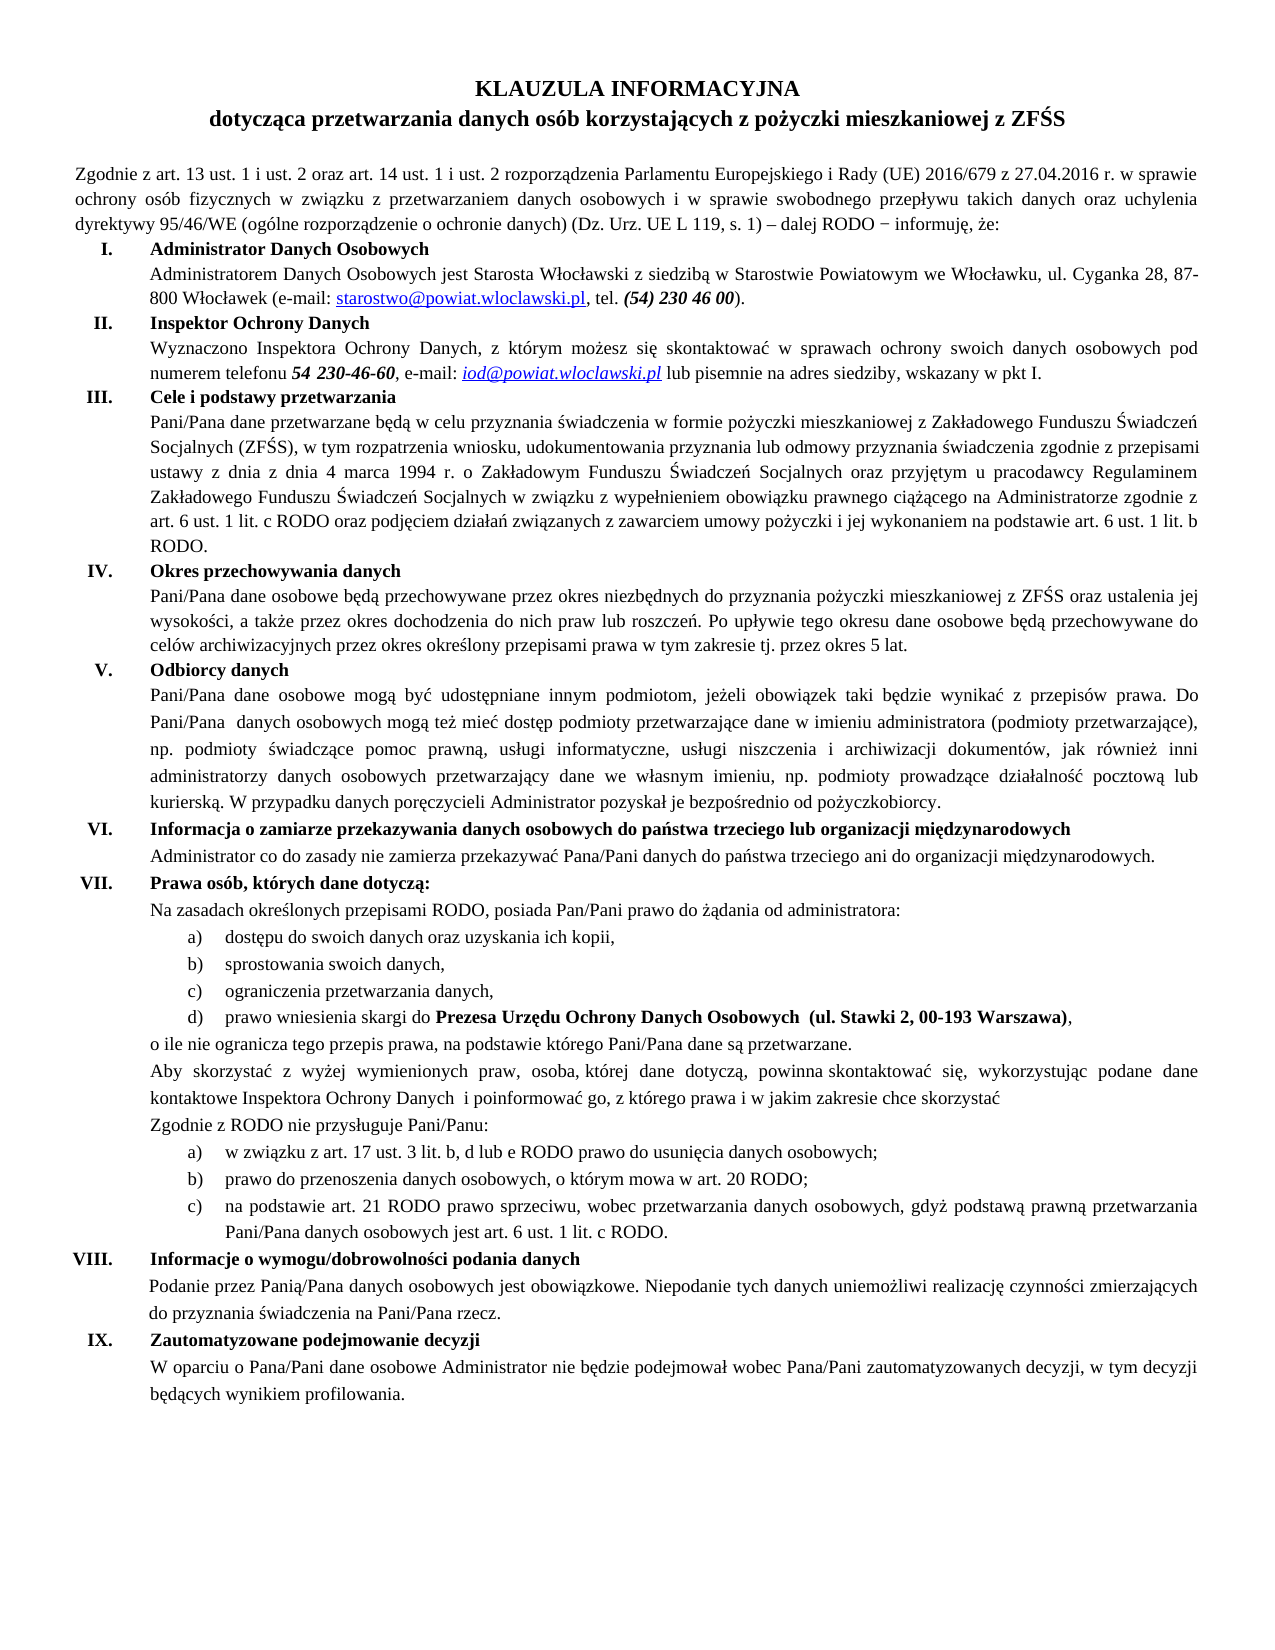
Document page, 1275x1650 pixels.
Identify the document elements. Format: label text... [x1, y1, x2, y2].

list Cele i podstawy przetwarzania [112, 386, 1200, 408]
text Zgodnie z art. 13 ust. 1 i ust. 2 oraz art. 14 ust. 1 i ust. 2 rozporządzenia Parlamentu Europejskiego i Rady (UE) 2016/679 z 27.04.2016 r. w sprawie ochrony osób fizycznych w związku z przetwarzaniem danych osobowych i w sprawie swobodnego przepływu takich danych oraz uchylenia dyrektywy 95/46/WE (ogólne rozporządzenie o ochronie danych) (Dz. Urz. UE L 119, s. 1) – dalej RODO − informuję, że: [75, 163, 1200, 234]
list Administrator co do zasady nie zamierza przekazywać Pana/Pani danych do państwa trzeciego ani do organizacji międzynarodowych. [150, 845, 1200, 867]
list ograniczenia przetwarzania danych, [187, 979, 1200, 1001]
list Zautomatyzowane podejmowanie decyzji [112, 1329, 1200, 1351]
text dotycząca przetwarzania danych osób korzystających z pożyczki mieszkaniowej z ZFŚS [75, 105, 1200, 132]
list Zgodnie z RODO nie przysługuje Pani/Panu: [150, 1114, 1200, 1136]
list Informacje o wymogu/dobrowolności podania danych [112, 1248, 1200, 1270]
list Odbiorcy danych [112, 659, 1200, 681]
list prawo do przenoszenia danych osobowych, o którym mowa w art. 20 RODO; [187, 1168, 1200, 1189]
list na podstawie art. 21 RODO prawo sprzeciwu, wobec przetwarzania danych osobowych, gdyż podstawą prawną przetwarzania Pani/Pana danych osobowych jest art. 6 ust. 1 lit. c RODO. [187, 1194, 1200, 1243]
text Podanie przez Panią/Pana danych osobowych jest obowiązkowe. Niepodanie tych danych uniemożliwi realizację czynności zmierzających do przyznania świadczenia na Pani/Pana rzecz. [149, 1275, 1200, 1324]
list Prawa osób, których dane dotyczą: [112, 872, 1200, 894]
list prawo wniesienia skargi do Prezesa Urzędu Ochrony Danych Osobowych (ul. Stawki 2, 00-193 Warszawa), [187, 1006, 1200, 1028]
list Administratorem Danych Osobowych jest Starosta Włocławski z siedzibą w Starostwie Powiatowym we Włocławku, ul. Cyganka 28, 87-800 Włocławek (e-mail: starostwo@powiat.wloclawski.pl, tel. (54) 230 46 00). [149, 262, 1200, 309]
list Na zasadach określonych przepisami RODO, posiada Pan/Pani prawo do żądania od administratora: [150, 899, 1200, 921]
list Informacja o zamiarze przekazywania danych osobowych do państwa trzeciego lub organizacji międzynarodowych [112, 818, 1200, 840]
list Aby skorzystać z wyżej wymienionych praw, osoba, której dane dotyczą, powinna skontaktować się, wykorzystując podane dane kontaktowe Inspektora Ochrony Danych i poinformować go, z którego prawa i w jakim zakresie chce skorzystać [150, 1060, 1200, 1109]
list Pani/Pana dane osobowe mogą być udostępniane innym podmiotom, jeżeli obowiązek taki będzie wynikać z przepisów prawa. Do Pani/Pana danych osobowych mogą też mieć dostęp podmioty przetwarzające dane w imieniu administratora (podmioty przetwarzające), np. podmioty świadczące pomoc prawną, usługi informatyczne, usługi niszczenia i archiwizacji dokumentów, jak również inni administratorzy danych osobowych przetwarzający dane we własnym imieniu, np. podmioty prowadzące działalność pocztową lub kurierską. W przypadku danych poręczycieli Administrator pozyskał je bezpośrednio od pożyczkobiorcy. [150, 684, 1200, 813]
list dostępu do swoich danych oraz uzyskania ich kopii, [187, 926, 1200, 947]
list sprostowania swoich danych, [187, 953, 1200, 974]
list Wyznaczono Inspektora Ochrony Danych, z którym możesz się skontaktować w sprawach ochrony swoich danych osobowych pod numerem telefonu 54 230-46-60, e-mail: iod@powiat.wloclawski.pl lub pisemnie na adres siedziby, wskazany w pkt I. [150, 337, 1200, 383]
list W oparciu o Pana/Pani dane osobowe Administrator nie będzie podejmował wobec Pana/Pani zautomatyzowanych decyzji, w tym decyzji będących wynikiem profilowania. [150, 1356, 1200, 1404]
list Inspektor Ochrony Danych [112, 312, 1200, 334]
text KLAUZULA INFORMACYJNA [75, 75, 1200, 101]
list o ile nie ogranicza tego przepis prawa, na podstawie którego Pani/Pana dane są przetwarzane. [150, 1033, 1200, 1055]
list w związku z art. 17 ust. 3 lit. b, d lub e RODO prawo do usunięcia danych osobowych; [187, 1141, 1200, 1162]
list Pani/Pana dane osobowe będą przechowywane przez okres niezbędnych do przyznania pożyczki mieszkaniowej z ZFŚS oraz ustalenia jej wysokości, a także przez okres dochodzenia do nich praw lub roszczeń. Po upływie tego okresu dane osobowe będą przechowywane do celów archiwizacyjnych przez okres określony przepisami prawa w tym zakresie tj. przez okres 5 lat. [150, 585, 1200, 656]
list Administrator Danych Osobowych [112, 238, 1200, 259]
list Pani/Pana dane przetwarzane będą w celu przyznania świadczenia w formie pożyczki mieszkaniowej z Zakładowego Funduszu Świadczeń Socjalnych (ZFŚS), w tym rozpatrzenia wniosku, udokumentowania przyznania lub odmowy przyznania świadczenia zgodnie z przepisami ustawy z dnia z dnia 4 marca 1994 r. o Zakładowym Funduszu Świadczeń Socjalnych oraz przyjętym u pracodawcy Regulaminem Zakładowego Funduszu Świadczeń Socjalnych w związku z wypełnieniem obowiązku prawnego ciążącego na Administratorze zgodnie z art. 6 ust. 1 lit. c RODO oraz podjęciem działań związanych z zawarciem umowy pożyczki i jej wykonaniem na podstawie art. 6 ust. 1 lit. b RODO. [150, 411, 1200, 557]
list Okres przechowywania danych [112, 560, 1200, 582]
